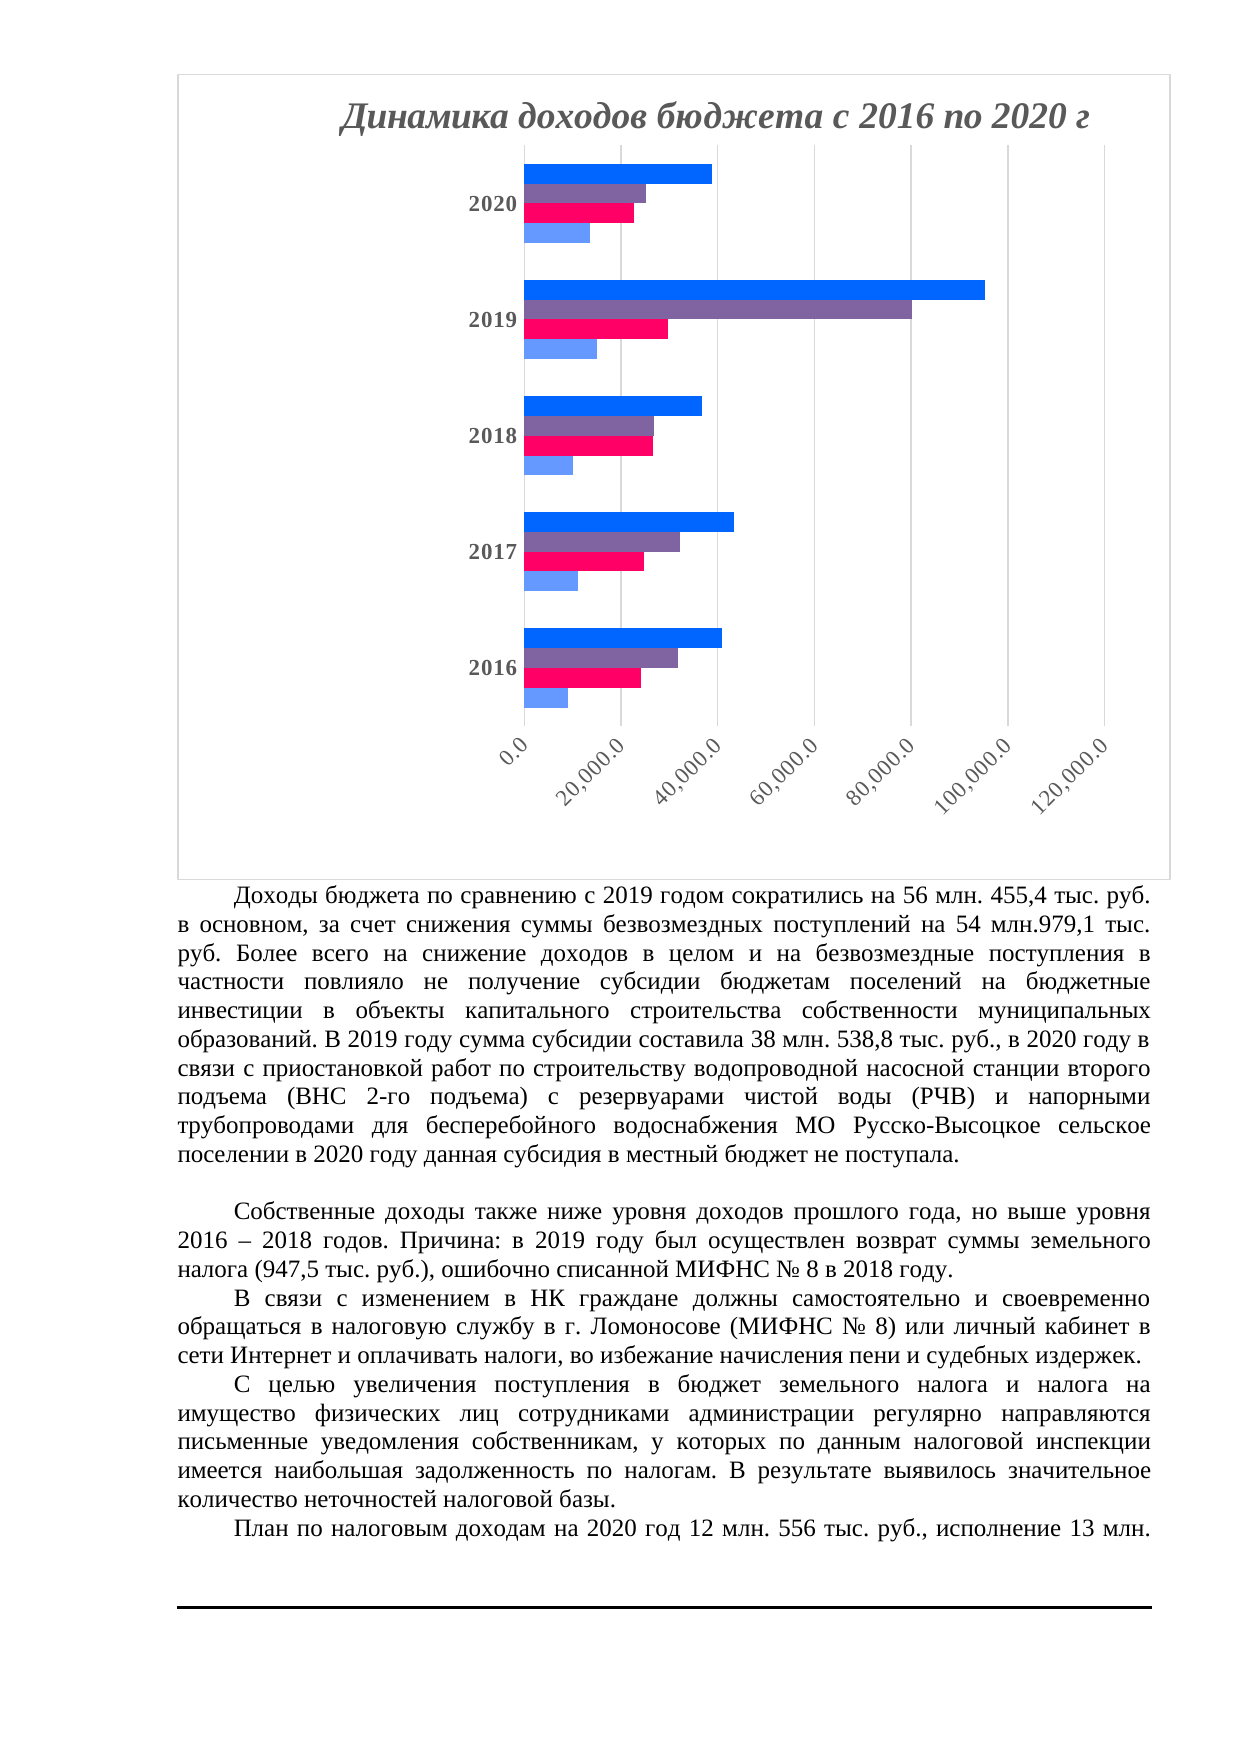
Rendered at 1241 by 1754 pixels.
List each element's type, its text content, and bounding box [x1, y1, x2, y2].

text В связи с изменением в НК граждане должны самостоятельно и своевременно обращаться в налоговую службу в г. Ломоносове (МИФНС № 8) или личный кабинет в сети Интернет и оплачивать налоги, во избежание начисления пени и судебных издержек. [177, 1283, 1152, 1369]
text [177, 1513, 1152, 1606]
text Доходы бюджета по сравнению с 2019 годом сократились на 56 млн. 455,4 тыс. руб. в основном, за счет снижения суммы безвозмездных поступлений на 54 млн.979,1 тыс. руб. Более всего на снижение доходов в целом и на безвозмездные поступления в частности повлияло не получение субсидии бюджетам поселений на бюджетные инвестиции в объекты капитального строительства собственности муниципальных образований. В 2019 году сумма субсидии составила 38 млн. 538,8 тыс. руб., в 2020 году в связи с приостановкой работ по строительству водопроводной насосной станции второго подъема (ВНС 2-го подъема) с резервуарами чистой воды (РЧВ) и напорными трубопроводами для бесперебойного водоснабжения МО Русско-Высоцкое сельское поселении в 2020 году данная субсидия в местный бюджет не поступала. [177, 880, 1152, 1168]
text Собственные доходы также ниже уровня доходов прошлого года, но выше уровня 2016 – 2018 годов. Причина: в 2019 году был осуществлен возврат суммы земельного налога (947,5 тыс. руб.), ошибочно списанной МИФНС № 8 в 2018 году. [177, 1196, 1152, 1283]
text С целью увеличения поступления в бюджет земельного налога и налога на имущество физических лиц сотрудниками администрации регулярно направляются письменные уведомления собственникам, у которых по данным налоговой инспекции имеется наибольшая задолженность по налогам. В результате выявилось значительное количество неточностей налоговой базы. [177, 1369, 1152, 1513]
